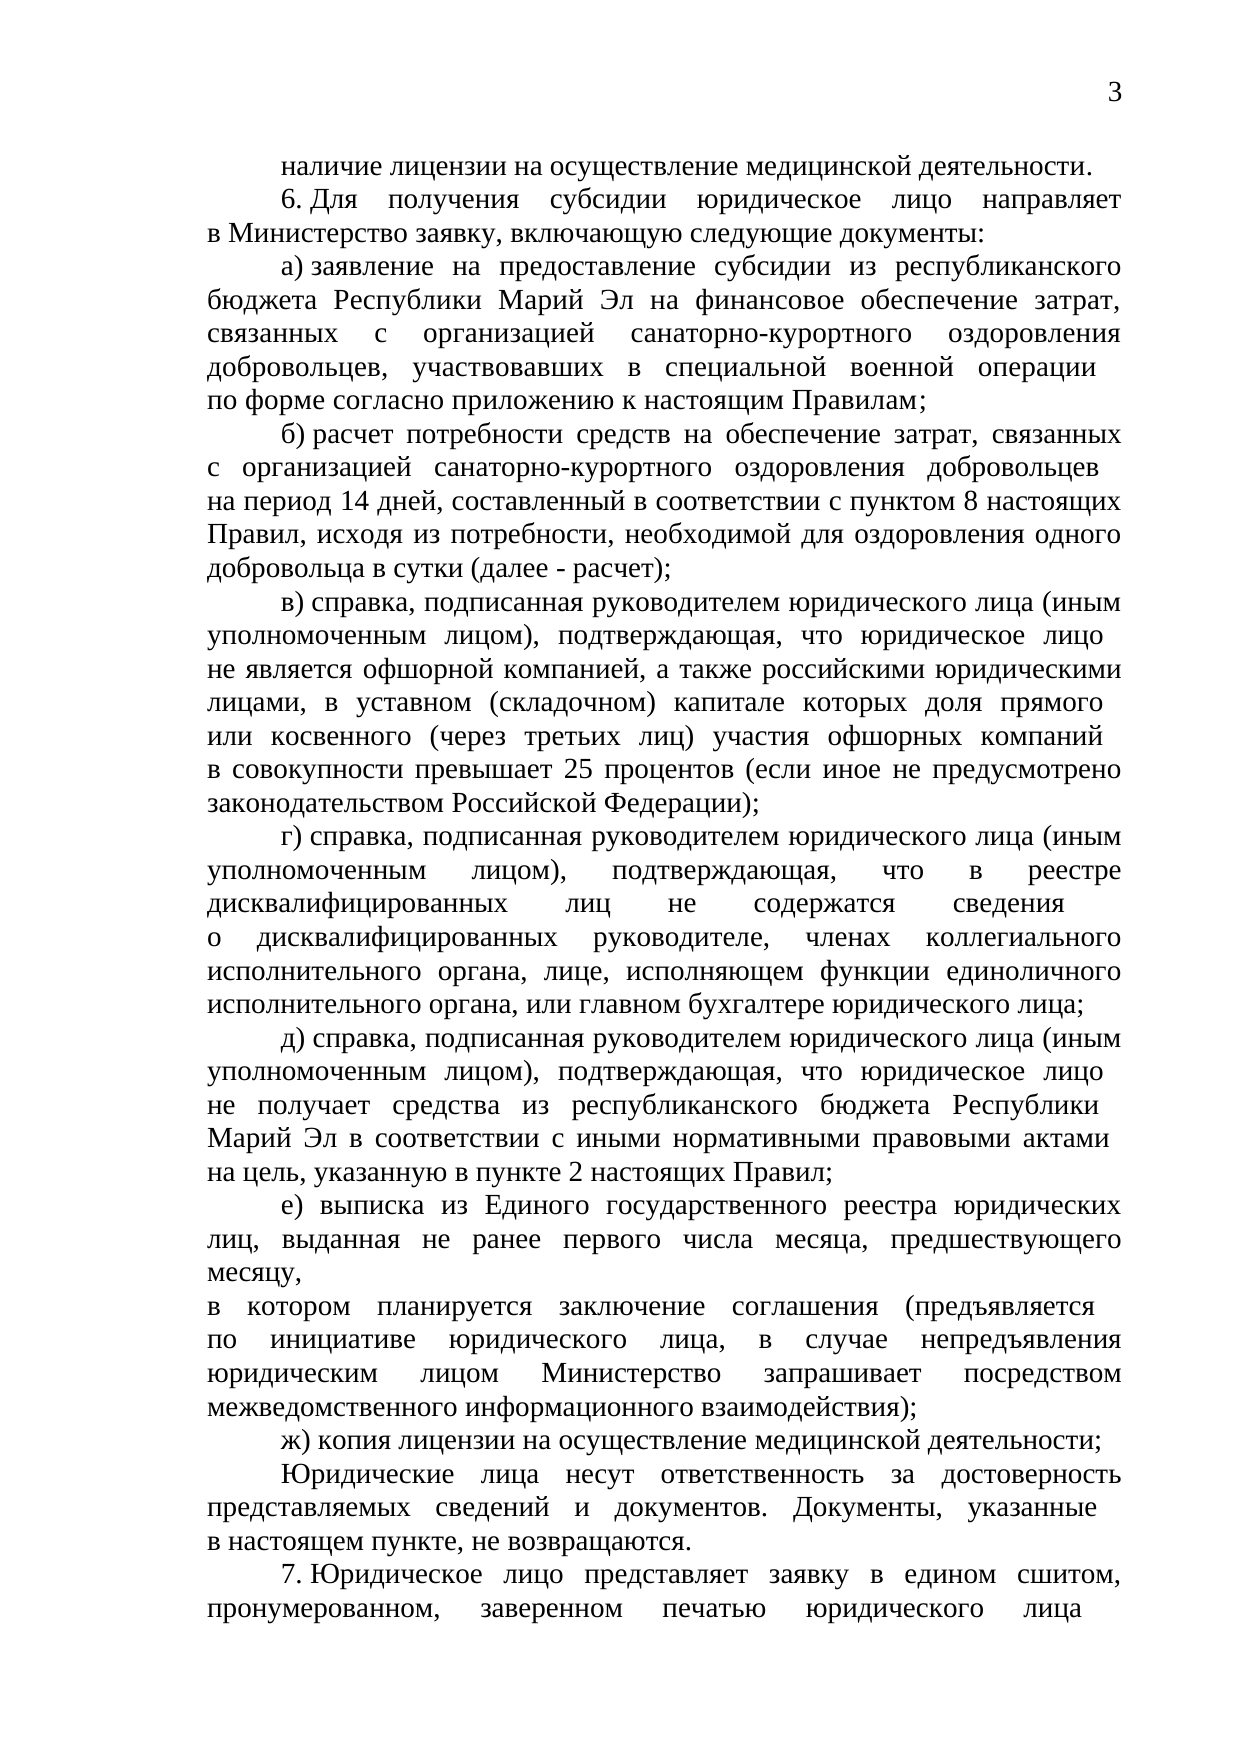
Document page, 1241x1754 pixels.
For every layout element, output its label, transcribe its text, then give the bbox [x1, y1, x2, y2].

text ж) копия лицензии на осуществление медицинской деятельности; [207, 1422, 1122, 1456]
text е) выписка из Единого государственного реестра юридических лиц, выданная не ранее первого числа месяца, предшествующего месяцу, в котором планируется заключение соглашения (предъявляется по инициативе юридического лица, в случае непредъявления юридическим лицом Министерство запрашивает посредством межведомственного информационного взаимодействия); [207, 1187, 1122, 1422]
text 6. Для получения субсидии юридическое лицо направляет в Министерство заявку, включающую следующие документы: [207, 181, 1122, 248]
text г) справка, подписанная руководителем юридического лица (иным уполномоченным лицом), подтверждающая, что в реестре дисквалифицированных лиц не содержатся сведения о дисквалифицированных руководителе, членах коллегиального исполнительного органа, лице, исполняющем функции единоличного исполнительного органа, или главном бухгалтере юридического лица; [207, 818, 1122, 1020]
text б) расчет потребности средств на обеспечение затрат, связанных с организацией санаторно-курортного оздоровления добровольцев на период 14 дней, составленный в соответствии с пунктом 8 настоящих Правил, исходя из потребности, необходимой для оздоровления одного добровольца в сутки (далее - расчет); [207, 416, 1122, 584]
text наличие лицензии на осуществление медицинской деятельности. [207, 148, 1122, 181]
text Юридические лица несут ответственность за достоверность представляемых сведений и документов. Документы, указанные в настоящем пункте, не возвращаются. [207, 1456, 1122, 1556]
text в) справка, подписанная руководителем юридического лица (иным уполномоченным лицом), подтверждающая, что юридическое лицо не является офшорной компанией, а также российскими юридическими лицами, в уставном (складочном) капитале которых доля прямого или косвенного (через третьих лиц) участия офшорных компаний в совокупности превышает 25 процентов (если иное не предусмотрено законодательством Российской Федерации); [207, 584, 1122, 818]
text а) заявление на предоставление субсидии из республиканского бюджета Республики Марий Эл на финансовое обеспечение затрат, связанных с организацией санаторно-курортного оздоровления добровольцев, участвовавших в специальной военной операции по форме согласно приложению к настоящим Правилам; [207, 248, 1122, 416]
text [207, 1556, 1122, 1623]
text д) справка, подписанная руководителем юридического лица (иным уполномоченным лицом), подтверждающая, что юридическое лицо не получает средства из республиканского бюджета Республики Марий Эл в соответствии с иными нормативными правовыми актами на цель, указанную в пункте 2 настоящих Правил; [207, 1020, 1122, 1187]
